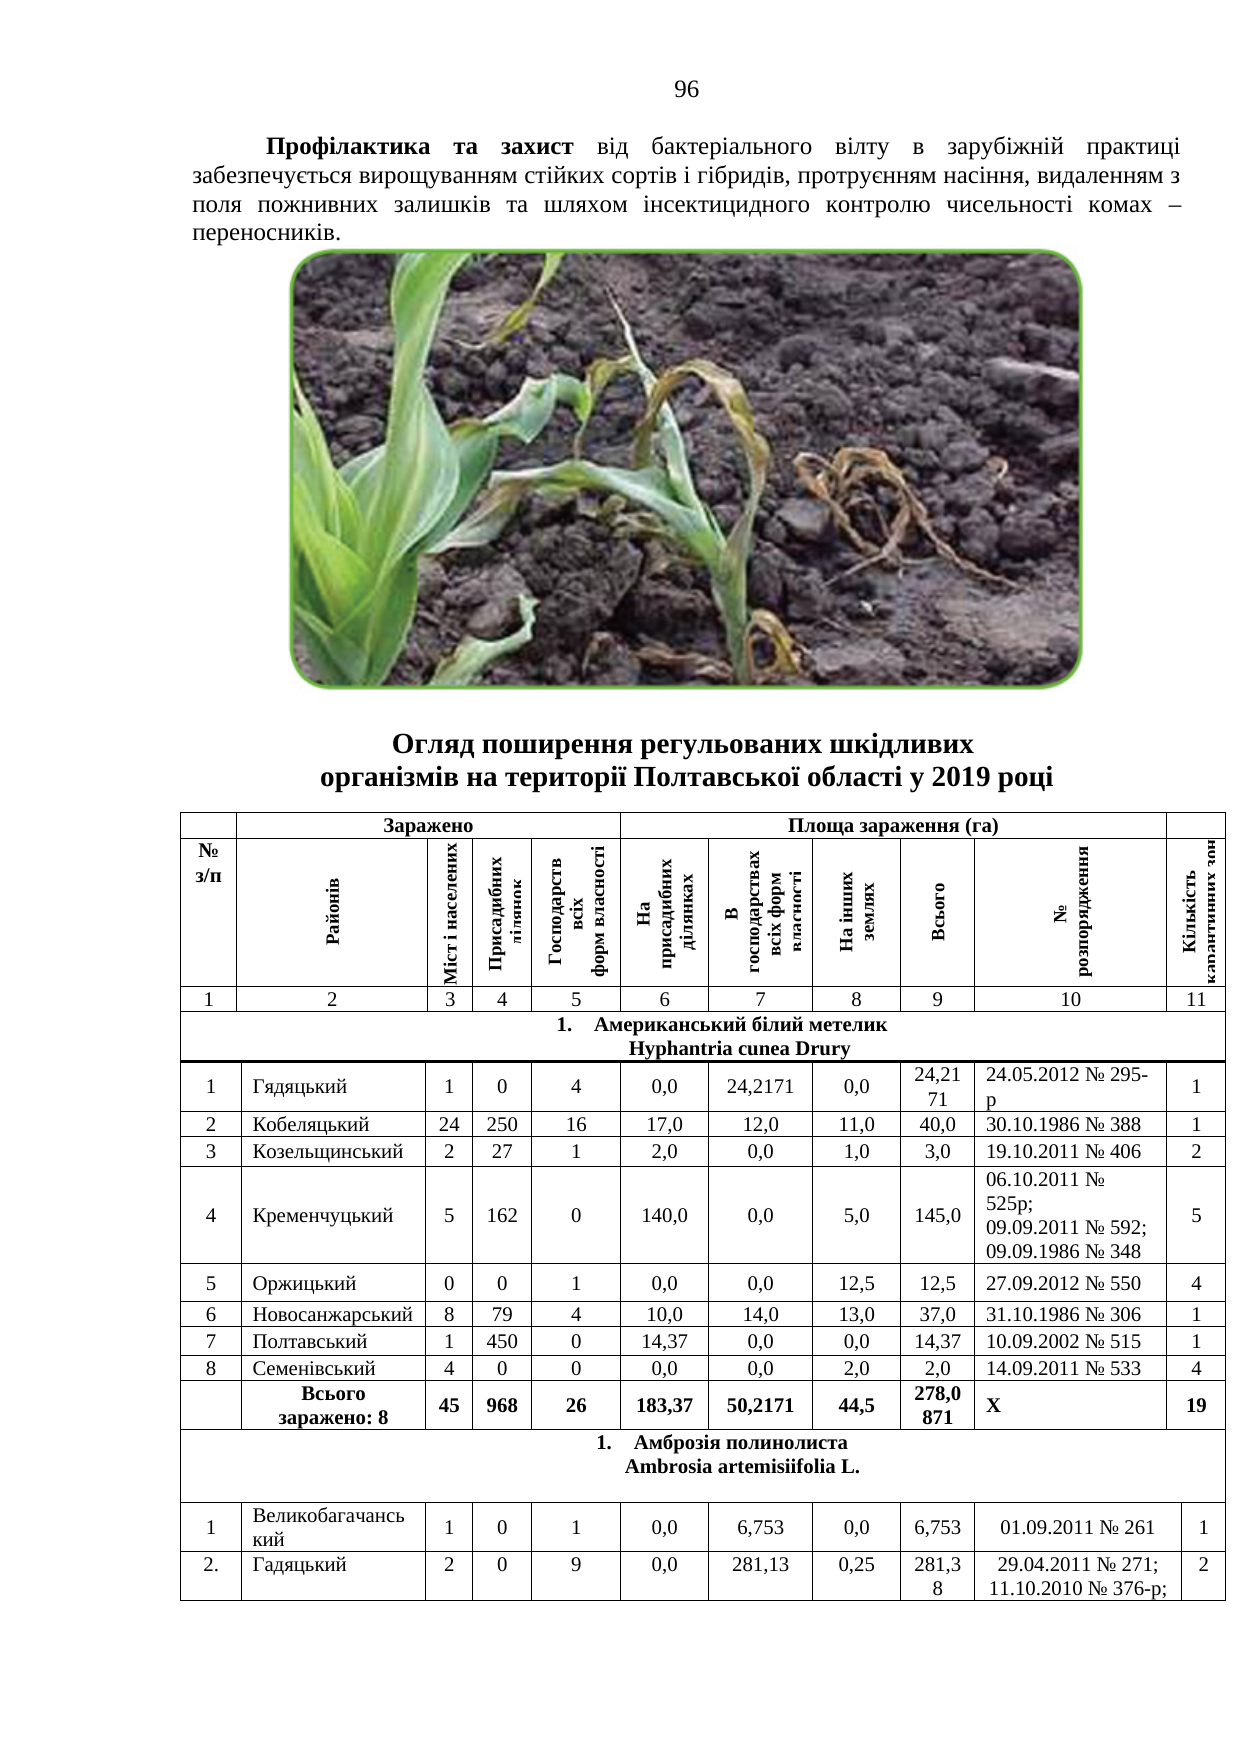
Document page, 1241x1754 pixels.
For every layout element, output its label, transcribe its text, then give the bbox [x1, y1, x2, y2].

table_cell 278,0871 [901, 1381, 974, 1429]
table_cell 79 [473, 1302, 531, 1326]
table_cell 0,0 [621, 1503, 708, 1551]
table_cell 1 [532, 1137, 620, 1166]
table_cell Присадибних ділянок [473, 839, 531, 986]
table_cell 27 [473, 1137, 531, 1166]
table_cell 14,37 [901, 1327, 974, 1354]
table_cell На інших землях [813, 839, 900, 986]
table_cell 40,0 [901, 1112, 974, 1136]
table_cell 27.09.2012 № 550 [975, 1264, 1166, 1301]
table_cell 1 [1167, 1327, 1225, 1354]
table_cell 7 [181, 1327, 241, 1354]
table_cell 2 [426, 1137, 472, 1166]
table_cell 1 [181, 1503, 241, 1551]
table_cell 13,0 [813, 1302, 900, 1326]
table_cell Всього [901, 839, 974, 986]
table_cell 140,0 [621, 1167, 708, 1263]
table_header 1 [1167, 1063, 1225, 1111]
table_cell 0,0 [709, 1137, 812, 1166]
table_cell 12,5 [813, 1264, 900, 1301]
table_cell 0 [473, 1503, 531, 1551]
table_cell 5 [426, 1167, 472, 1263]
table_cell 250 [473, 1112, 531, 1136]
table_cell 0,0 [709, 1167, 812, 1263]
table_cell В господарствах всіх форм власності [709, 839, 812, 986]
table_cell 50,2171 [709, 1381, 812, 1429]
table_cell 4 [1167, 1264, 1225, 1301]
table_cell 9 [532, 1552, 620, 1600]
table_cell № розпорядження [975, 839, 1166, 986]
table_cell 2 [1182, 1552, 1225, 1600]
table_cell 5 [1167, 1167, 1225, 1263]
table_cell 0,0 [709, 1327, 812, 1354]
table_cell Господарств всіх форм власності [532, 839, 620, 986]
table_cell 1 [1167, 1302, 1225, 1326]
table_cell Міст і населених пунктів [428, 839, 472, 986]
table_header Гядяцький [242, 1063, 425, 1111]
table_header 0,0 [621, 1063, 708, 1111]
table_cell 26 [532, 1381, 620, 1429]
table_cell 0 [532, 1167, 620, 1263]
table_header 4 [532, 1063, 620, 1111]
table_cell 0 [473, 1552, 531, 1600]
table_cell 2 [426, 1552, 472, 1600]
table_header [181, 813, 236, 837]
table_cell 11,0 [813, 1112, 900, 1136]
table_cell 0 [426, 1264, 472, 1301]
table_cell 1 [532, 1264, 620, 1301]
table_header 0 [473, 1063, 531, 1111]
table_cell 4 [181, 1167, 241, 1263]
table_cell 2 [1167, 1137, 1225, 1166]
table_cell 6,753 [901, 1503, 974, 1551]
table_cell Козельщинський [242, 1137, 425, 1166]
table_cell 7 [709, 987, 812, 1011]
table_cell 17,0 [621, 1112, 708, 1136]
table_cell 0 [473, 1264, 531, 1301]
table_cell 14,37 [621, 1327, 708, 1354]
table_cell 19 [1167, 1381, 1225, 1429]
table_cell № з/п [181, 839, 236, 986]
table_cell Гадяцький [242, 1552, 425, 1600]
table_cell 183,37 [621, 1381, 708, 1429]
table_cell 0 [532, 1356, 620, 1379]
table_cell 2,0 [621, 1137, 708, 1166]
table_cell 0,0 [709, 1356, 812, 1379]
table_cell 3,0 [901, 1137, 974, 1166]
table_header Площа зараження (га) [621, 813, 1166, 837]
table_cell 45 [426, 1381, 472, 1429]
table_cell 44,5 [813, 1381, 900, 1429]
table_cell 145,0 [901, 1167, 974, 1263]
table_cell 2. [181, 1552, 241, 1600]
table_header 24,2171 [709, 1063, 812, 1111]
table_header 24.05.2012 № 295-р [975, 1063, 1166, 1111]
table_cell Районів [237, 839, 427, 986]
picture [287, 246, 1086, 693]
table_cell 450 [473, 1327, 531, 1354]
table_cell 11 [1167, 987, 1225, 1011]
table_cell 4 [473, 987, 531, 1011]
table_cell Кількість карантинних зон (одиниць [1167, 839, 1225, 986]
table_cell Новосанжарський [242, 1302, 425, 1326]
table_cell 3 [181, 1137, 241, 1166]
table_cell 9 [901, 987, 974, 1011]
table_cell 0,0 [621, 1356, 708, 1379]
table_cell На присадибних ділянках [621, 839, 708, 986]
table_cell 8 [813, 987, 900, 1011]
table_cell 6 [621, 987, 708, 1011]
table_cell 4 [1167, 1356, 1225, 1379]
table_cell 1 [426, 1327, 472, 1354]
table_cell 10 [975, 987, 1166, 1011]
table_cell 6 [181, 1302, 241, 1326]
table_cell 1 [1182, 1503, 1225, 1551]
table_cell Амброзія полинолиста Ambrosia artemisiifolia L. [181, 1430, 1225, 1502]
table_cell 10.09.2002 № 515 [975, 1327, 1166, 1354]
table_cell 0 [532, 1327, 620, 1354]
table_header 0,0 [813, 1063, 900, 1111]
table_cell 19.10.2011 № 406 [975, 1137, 1166, 1166]
table_cell 0,0 [709, 1264, 812, 1301]
table_cell Американський білий метелик Hyphantria cunea Drury [181, 1012, 1225, 1060]
table_cell 0,25 [813, 1552, 900, 1600]
table_cell 1 [532, 1503, 620, 1551]
table_cell 2,0 [901, 1356, 974, 1379]
table_header 24,2171 [901, 1063, 974, 1111]
table_cell 162 [473, 1167, 531, 1263]
table_cell Х [975, 1381, 1166, 1429]
table_cell 16 [532, 1112, 620, 1136]
table_cell 14.09.2011 № 533 [975, 1356, 1166, 1379]
table_cell Полтавський [242, 1327, 425, 1354]
table_cell 0,0 [621, 1552, 708, 1600]
table_cell 968 [473, 1381, 531, 1429]
table_cell 8 [181, 1356, 241, 1379]
table_cell 5,0 [813, 1167, 900, 1263]
table_cell 10,0 [621, 1302, 708, 1326]
table_cell 4 [426, 1356, 472, 1379]
table_cell Оржицький [242, 1264, 425, 1301]
table_cell 1,0 [813, 1137, 900, 1166]
table_cell 24 [426, 1112, 472, 1136]
table_cell 4 [532, 1302, 620, 1326]
table_cell 14,0 [709, 1302, 812, 1326]
table_cell 0 [473, 1356, 531, 1379]
table_cell 5 [532, 987, 620, 1011]
table_cell 31.10.1986 № 306 [975, 1302, 1166, 1326]
table_cell 0,0 [813, 1327, 900, 1354]
table_cell 2 [237, 987, 427, 1011]
table_cell 3 [428, 987, 472, 1011]
table_cell 12,0 [709, 1112, 812, 1136]
table_cell Всього заражено: 8 [242, 1381, 425, 1429]
table_cell 2,0 [813, 1356, 900, 1379]
table_cell Великобагачанський [242, 1503, 425, 1551]
table_cell 12,5 [901, 1264, 974, 1301]
table_cell 30.10.1986 № 388 [975, 1112, 1166, 1136]
table_cell 1 [181, 987, 236, 1011]
table_header [1167, 813, 1225, 837]
table_cell 281,38 [901, 1552, 974, 1600]
table_cell Семенівський [242, 1356, 425, 1379]
table_cell 0,0 [813, 1503, 900, 1551]
table_cell 281,13 [709, 1552, 812, 1600]
table_cell Кобеляцький [242, 1112, 425, 1136]
table_cell 8 [426, 1302, 472, 1326]
table_cell 1 [426, 1503, 472, 1551]
text Профілактика та захист від бактеріального вілту в зарубіжній практиці забезпечується вирощуванням стійких сортів і гібридів, протруєнням насіння, видаленням з поля пожнивних залишків та шляхом інсектицидного контролю чисельності комах –переносників. [192, 131, 1181, 246]
table_cell 06.10.2011 № 525р; 09.09.2011 № 592; 09.09.1986 № 348 [975, 1167, 1166, 1263]
table_cell 1 [1167, 1112, 1225, 1136]
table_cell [975, 1552, 1181, 1600]
table_cell 0,0 [621, 1264, 708, 1301]
table_cell 37,0 [901, 1302, 974, 1326]
table_cell 5 [181, 1264, 241, 1301]
table_header Заражено [237, 813, 620, 837]
text Огляд поширення регульованих шкідливих організмів на території Полтавської області у 2019 році [192, 726, 1181, 793]
table_cell 2 [181, 1112, 241, 1136]
table_header 1 [426, 1063, 472, 1111]
table_cell 6,753 [709, 1503, 812, 1551]
table_cell [181, 1381, 241, 1429]
table_cell Кременчуцький [242, 1167, 425, 1263]
table_cell 01.09.2011 № 261 [975, 1503, 1181, 1551]
table_header 1 [181, 1063, 241, 1111]
